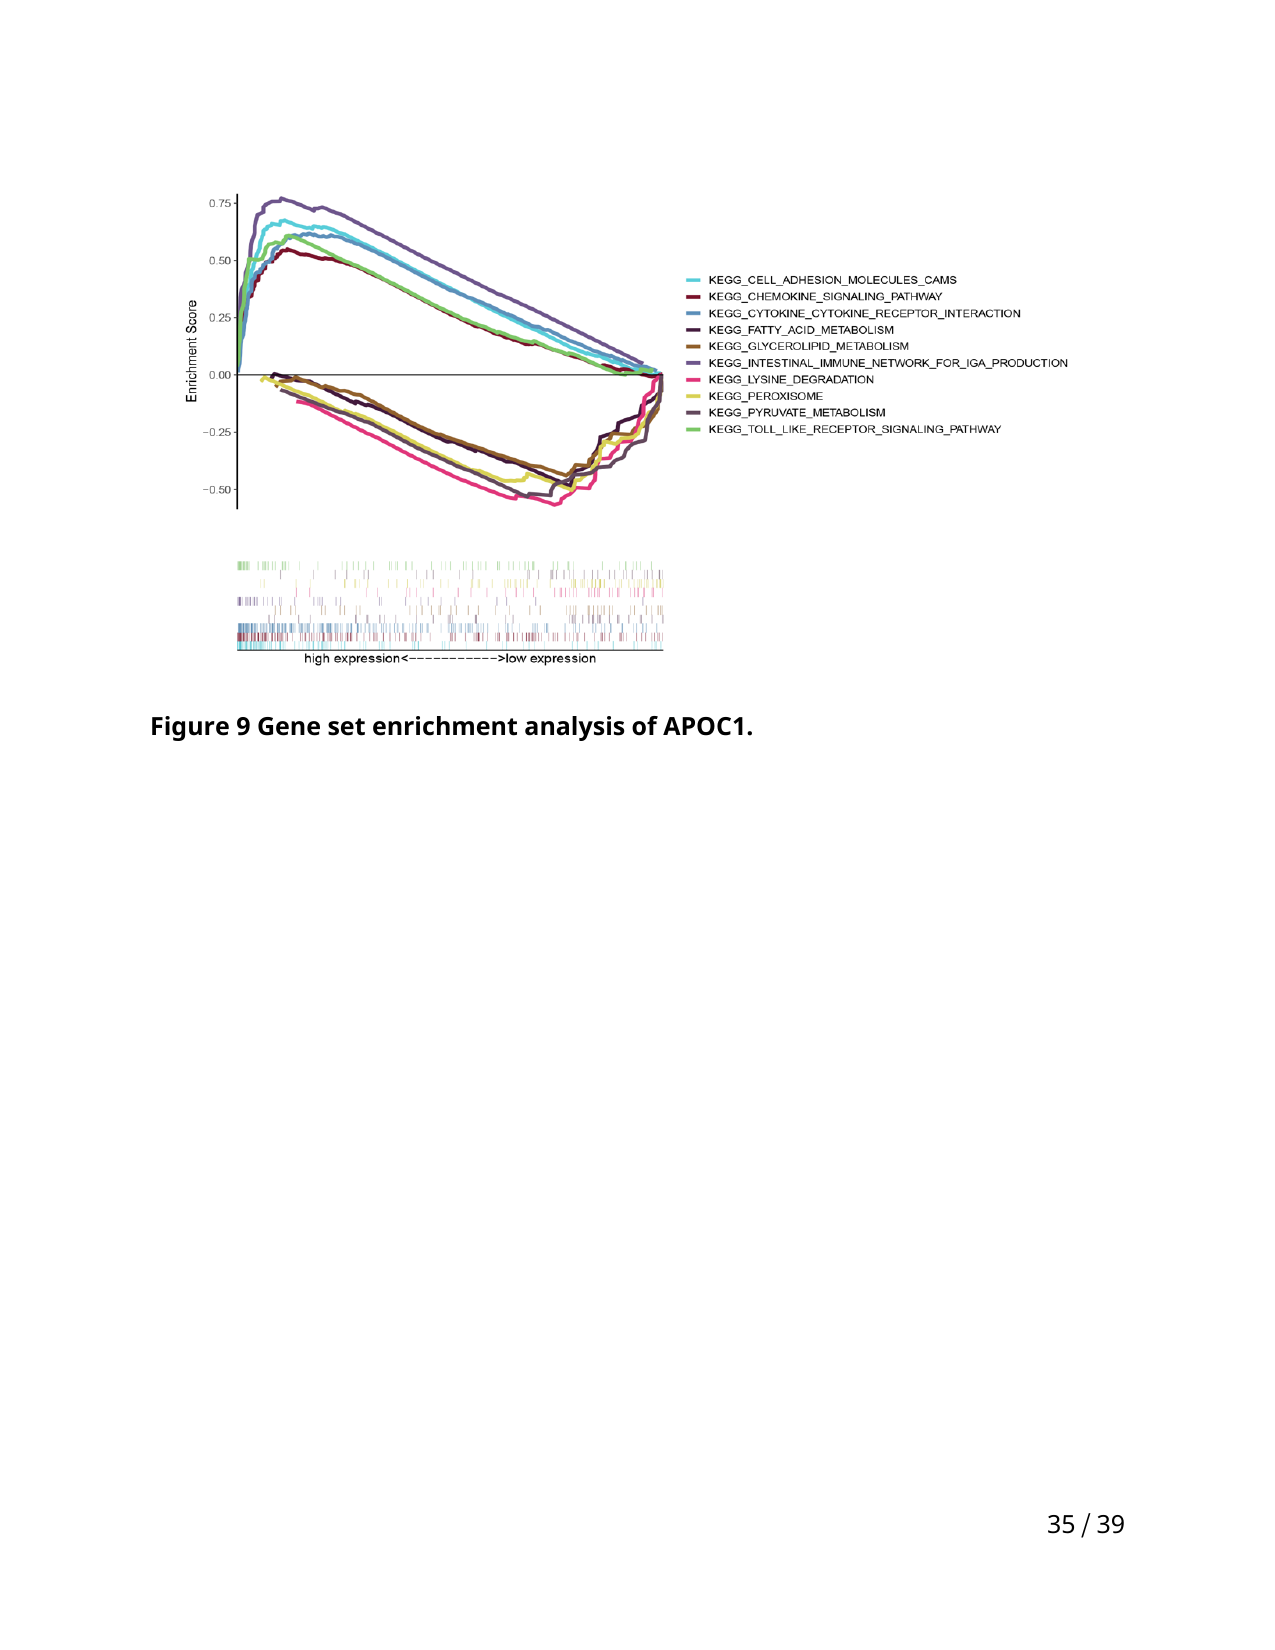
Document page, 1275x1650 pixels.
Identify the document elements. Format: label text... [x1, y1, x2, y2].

picture [150, 150, 1121, 694]
text Figure 9 Gene set enrichment analysis of APOC1. [150, 708, 1125, 742]
